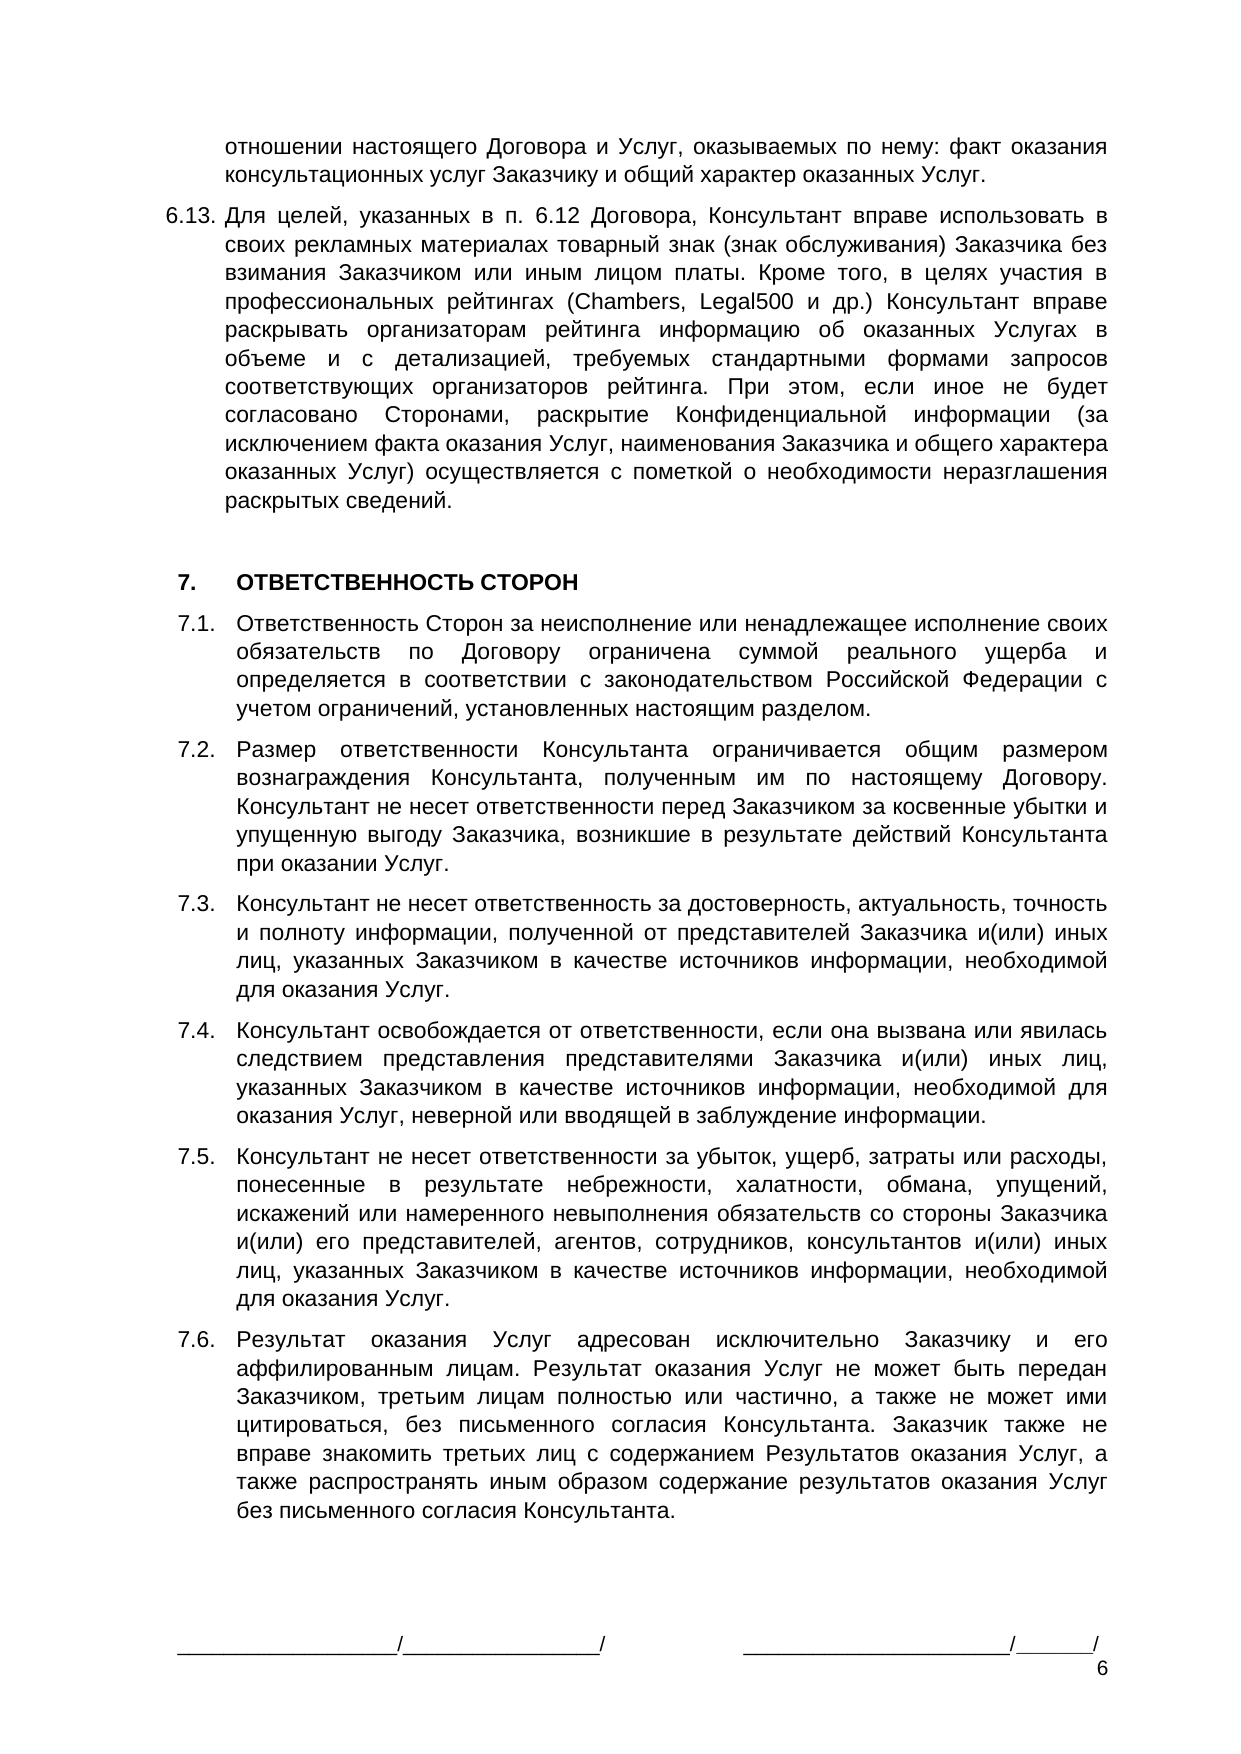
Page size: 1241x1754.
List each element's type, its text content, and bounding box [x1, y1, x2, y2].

list Для целей, указанных в п. 6.12 Договора, Консультант вправе использовать в своих рекламных материалах товарный знак (знак обслуживания) Заказчика без взимания Заказчиком или иным лицом платы. Кроме того, в целях участия в профессиональных рейтингах (Chambers, Legal500 и др.) Консультант вправе раскрывать организаторам рейтинга информацию об оказанных Услугах в объеме и с детализацией, требуемых стандартными формами запросов соответствующих организаторов рейтинга. При этом, если иное не будет согласовано Сторонами, раскрытие Конфиденциальной информации (за исключением факта оказания Услуг, наименования Заказчика и общего характера оказанных Услуг) осуществляется с пометкой о необходимости неразглашения раскрытых сведений. [165, 202, 1108, 513]
list Результат оказания Услуг адресован исключительно Заказчику и его аффилированным лицам. Результат оказания Услуг не может быть передан Заказчиком, третьим лицам полностью или частично, а также не может ими цитироваться, без письменного согласия Консультанта. Заказчик также не вправе знакомить третьих лиц с содержанием Результатов оказания Услуг, а также распространять иным образом содержание результатов оказания Услуг без письменного согласия Консультанта. [177, 1326, 1108, 1523]
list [165, 133, 1108, 188]
list ОТВЕТСТВЕННОСТЬ СТОРОН [177, 568, 1108, 595]
list Консультант освобождается от ответственности, если она вызвана или явилась следствием представления представителями Заказчика и(или) иных лиц, указанных Заказчиком в качестве источников информации, необходимой для оказания Услуг, неверной или вводящей в заблуждение информации. [177, 1017, 1108, 1128]
list Консультант не несет ответственность за достоверность, актуальность, точность и полноту информации, полученной от представителей Заказчика и(или) иных лиц, указанных Заказчиком в качестве источников информации, необходимой для оказания Услуг. [177, 890, 1108, 1002]
list Консультант не несет ответственности за убыток, ущерб, затраты или расходы, понесенные в результате небрежности, халатности, обмана, упущений, искажений или намеренного невыполнения обязательств со стороны Заказчика и(или) его представителей, агентов, сотрудников, консультантов и(или) иных лиц, указанных Заказчиком в качестве источников информации, необходимой для оказания Услуг. [177, 1143, 1108, 1311]
list Размер ответственности Консультанта ограничивается общим размером вознаграждения Консультанта, полученным им по настоящему Договору. Консультант не несет ответственности перед Заказчиком за косвенные убытки и упущенную выгоду Заказчика, возникшие в результате действий Консультанта при оказании Услуг. [177, 736, 1108, 876]
list Ответственность Сторон за неисполнение или ненадлежащее исполнение своих обязательств по Договору ограничена суммой реального ущерба и определяется в соответствии с законодательством Российской Федерации с учетом ограничений, установленных настоящим разделом. [177, 609, 1108, 721]
